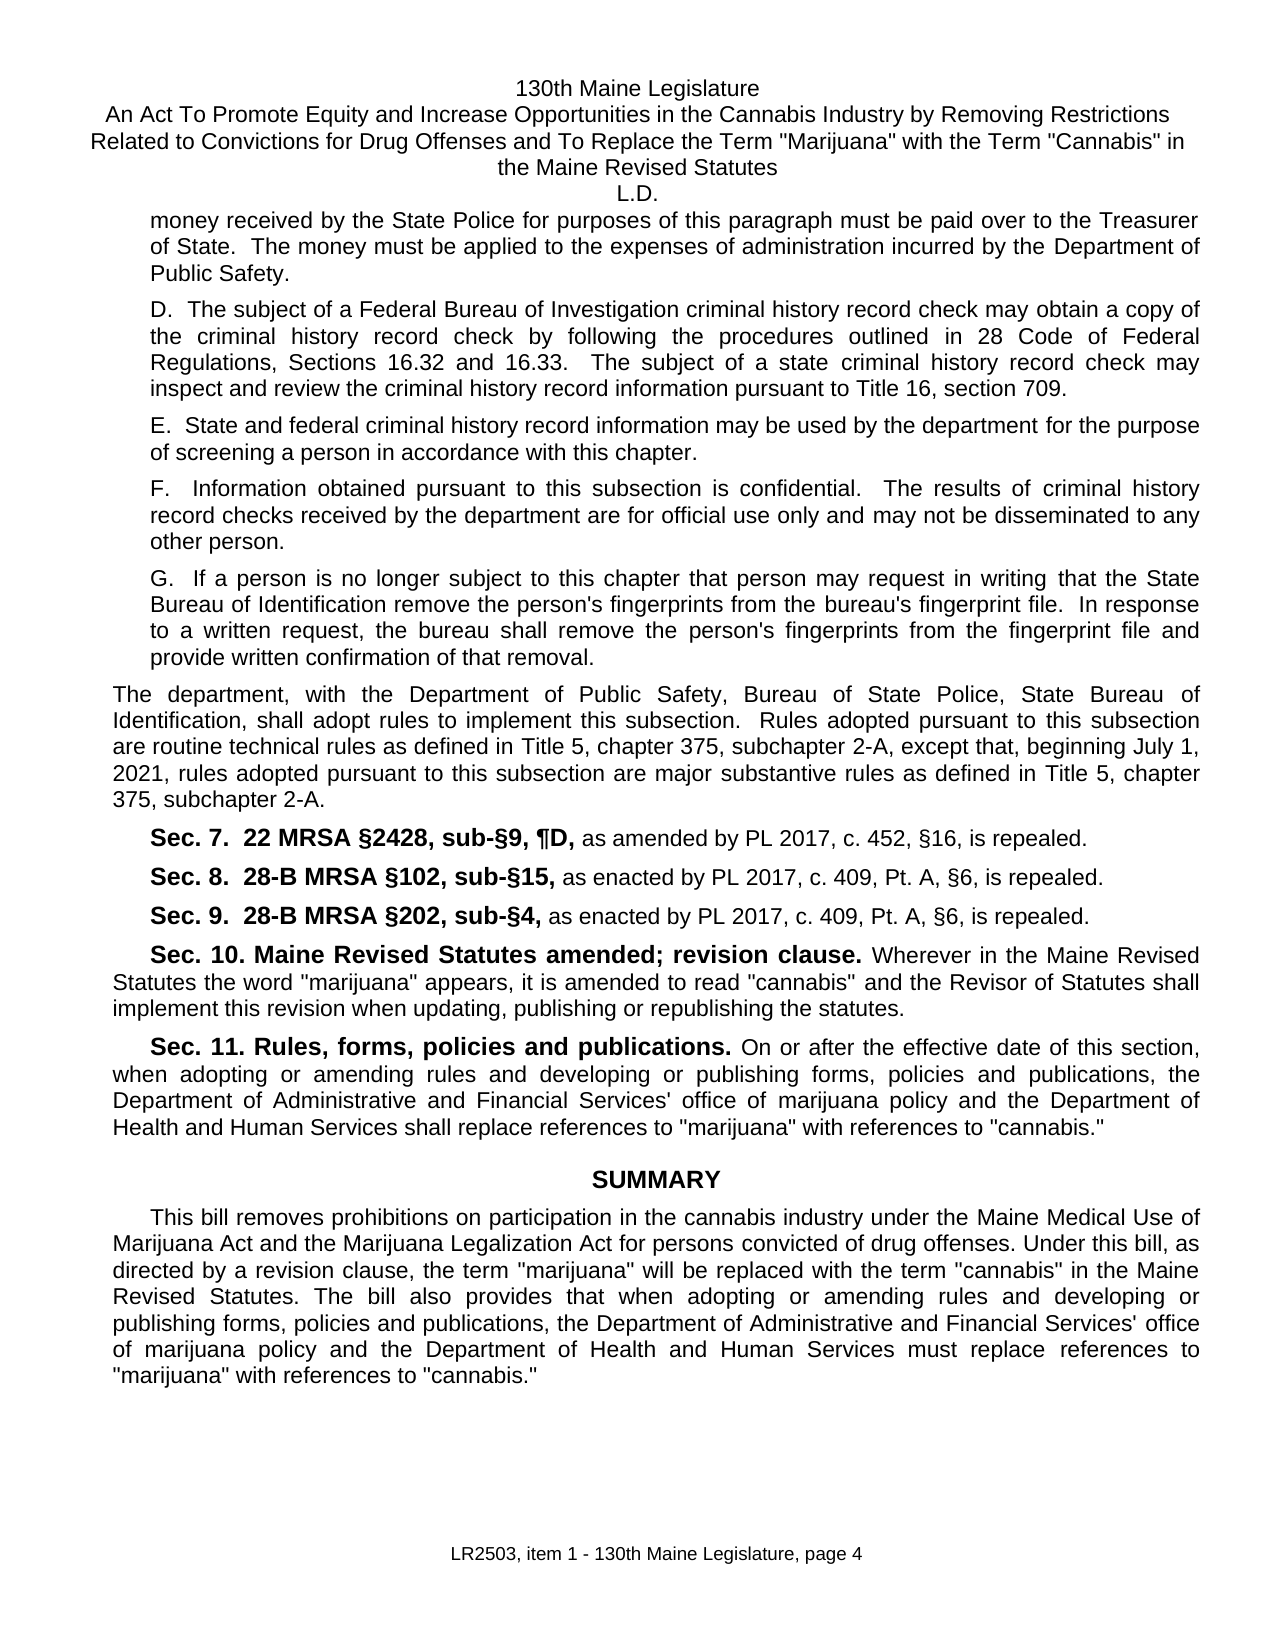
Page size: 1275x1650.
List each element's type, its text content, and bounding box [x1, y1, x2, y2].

text This bill removes prohibitions on participation in the cannabis industry under the Maine Medical Use of Marijuana Act and the Marijuana Legalization Act for persons convicted of drug offenses. Under this bill, as directed by a revision clause, the term "marijuana" will be replaced with the term "cannabis" in the Maine Revised Statutes. The bill also provides that when adopting or amending rules and developing or publishing forms, policies and publications, the Department of Administrative and Financial Services' office of marijuana policy and the Department of Health and Human Services must replace references to "marijuana" with references to "cannabis." [112, 1204, 1200, 1388]
text Sec. 9. 28-B MRSA §202, sub-§4, as enacted by PL 2017, c. 409, Pt. A, §6, is repealed. [112, 901, 1200, 930]
text The department, with the Department of Public Safety, Bureau of State Police, State Bureau of Identification, shall adopt rules to implement this subsection. Rules adopted pursuant to this subsection are routine technical rules as defined in Title 5, chapter 375, subchapter 2‑A, except that, beginning July 1, 2021, rules adopted pursuant to this subsection are major substantive rules as defined in Title 5, chapter 375, subchapter 2‑A. [112, 681, 1200, 812]
text E. State and federal criminal history record information may be used by the department for the purpose of screening a person in accordance with this chapter. [150, 412, 1200, 465]
text G. If a person is no longer subject to this chapter that person may request in writing that the State Bureau of Identification remove the person's fingerprints from the bureau's fingerprint file. In response to a written request, the bureau shall remove the person's fingerprints from the fingerprint file and provide written confirmation of that removal. [150, 565, 1200, 670]
text Sec. 11. Rules, forms, policies and publications. On or after the effective date of this section, when adopting or amending rules and developing or publishing forms, policies and publications, the Department of Administrative and Financial Services' office of marijuana policy and the Department of Health and Human Services shall replace references to "marijuana" with references to "cannabis." [112, 1032, 1200, 1140]
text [150, 207, 1200, 286]
text Sec. 8. 28-B MRSA §102, sub-§15, as enacted by PL 2017, c. 409, Pt. A, §6, is repealed. [112, 862, 1200, 891]
text Sec. 10. Maine Revised Statutes amended; revision clause. Wherever in the Maine Revised Statutes the word "marijuana" appears, it is amended to read "cannabis" and the Revisor of Statutes shall implement this revision when updating, publishing or republishing the statutes. [112, 940, 1200, 1022]
text D. The subject of a Federal Bureau of Investigation criminal history record check may obtain a copy of the criminal history record check by following the procedures outlined in 28 Code of Federal Regulations, Sections 16.32 and 16.33. The subject of a state criminal history record check may inspect and review the criminal history record information pursuant to Title 16, section 709. [150, 296, 1200, 402]
text Sec. 7. 22 MRSA §2428, sub-§9, ¶D, as amended by PL 2017, c. 452, §16, is repealed. [112, 823, 1200, 851]
text SUMMARY [112, 1165, 1200, 1194]
text F. Information obtained pursuant to this subsection is confidential. The results of criminal history record checks received by the department are for official use only and may not be disseminated to any other person. [150, 475, 1200, 554]
